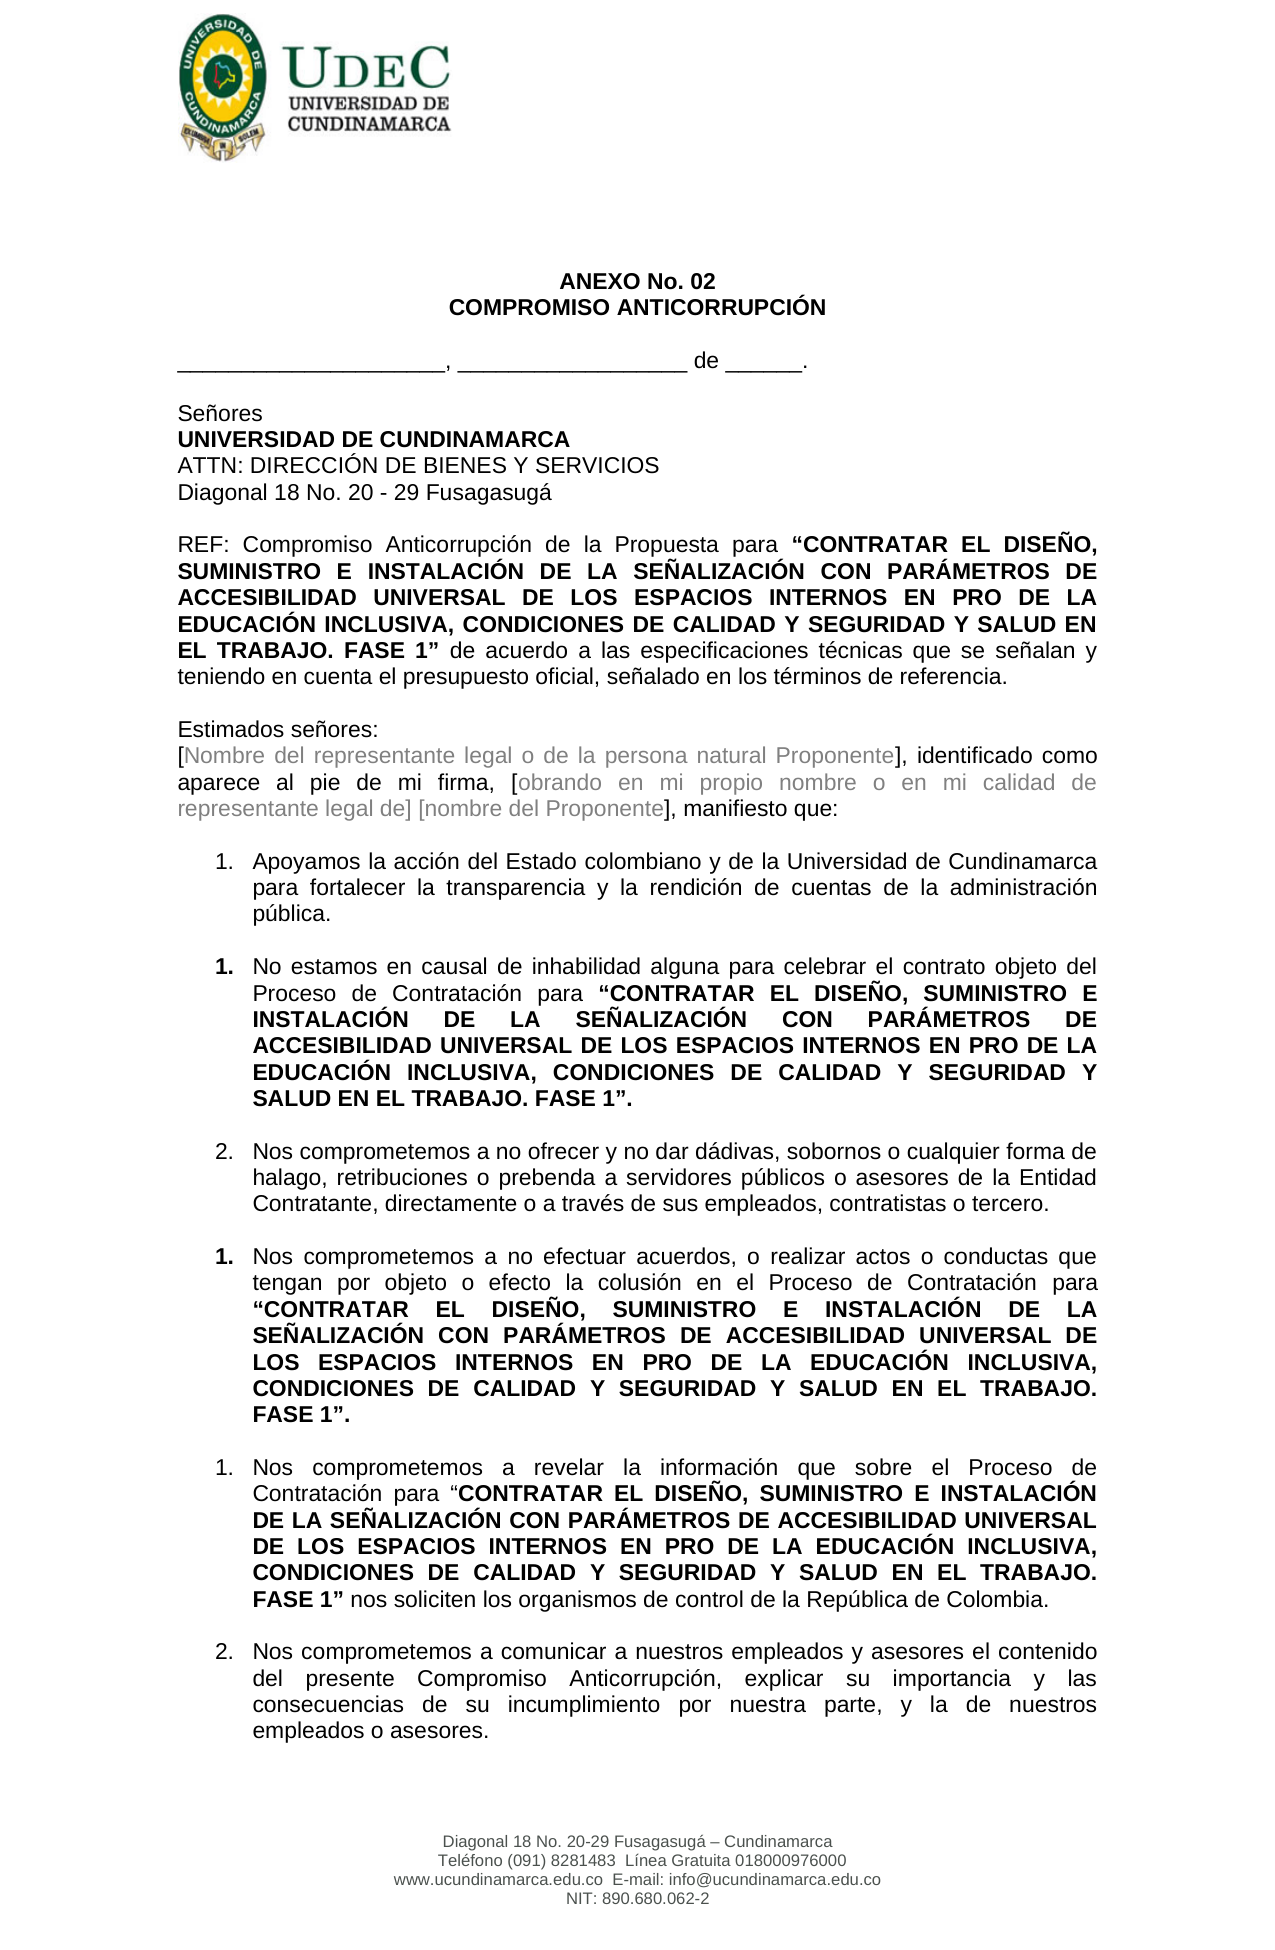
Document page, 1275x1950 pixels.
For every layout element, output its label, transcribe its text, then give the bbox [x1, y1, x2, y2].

text Diagonal 18 No. 20 - 29 Fusagasugá [177, 479, 1098, 505]
text [Nombre del representante legal o de la persona natural Proponente], identificado como aparece al pie de mi firma, [obrando en mi propio nombre o en mi calidad de representante legal de] [nombre del Proponente], manifiesto que: [177, 742, 1098, 821]
list No estamos en causal de inhabilidad alguna para celebrar el contrato objeto del Proceso de Contratación para “CONTRATAR EL DISEÑO, SUMINISTRO E INSTALACIÓN DE LA SEÑALIZACIÓN CON PARÁMETROS DE ACCESIBILIDAD UNIVERSAL DE LOS ESPACIOS INTERNOS EN PRO DE LA EDUCACIÓN INCLUSIVA, CONDICIONES DE CALIDAD Y SEGURIDAD Y SALUD EN EL TRABAJO. FASE 1”. [215, 953, 1098, 1111]
list Nos comprometemos a comunicar a nuestros empleados y asesores el contenido del presente Compromiso Anticorrupción, explicar su importancia y las consecuencias de su incumplimiento por nuestra parte, y la de nuestros empleados o asesores. [215, 1638, 1098, 1744]
list Nos comprometemos a no ofrecer y no dar dádivas, sobornos o cualquier forma de halago, retribuciones o prebenda a servidores públicos o asesores de la Entidad Contratante, directamente o a través de sus empleados, contratistas o tercero. [215, 1138, 1098, 1217]
text REF: Compromiso Anticorrupción de la Propuesta para “CONTRATAR EL DISEÑO, SUMINISTRO E INSTALACIÓN DE LA SEÑALIZACIÓN CON PARÁMETROS DE ACCESIBILIDAD UNIVERSAL DE LOS ESPACIOS INTERNOS EN PRO DE LA EDUCACIÓN INCLUSIVA, CONDICIONES DE CALIDAD Y SEGURIDAD Y SALUD EN EL TRABAJO. FASE 1” de acuerdo a las especificaciones técnicas que se señalan y teniendo en cuenta el presupuesto oficial, señalado en los términos de referencia. [177, 531, 1098, 689]
text ATTN: DIRECCIÓN DE BIENES Y SERVICIOS [177, 452, 1098, 479]
list Nos comprometemos a revelar la información que sobre el Proceso de Contratación para “CONTRATAR EL DISEÑO, SUMINISTRO E INSTALACIÓN DE LA SEÑALIZACIÓN CON PARÁMETROS DE ACCESIBILIDAD UNIVERSAL DE LOS ESPACIOS INTERNOS EN PRO DE LA EDUCACIÓN INCLUSIVA, CONDICIONES DE CALIDAD Y SEGURIDAD Y SALUD EN EL TRABAJO. FASE 1” nos soliciten los organismos de control de la República de Colombia. [215, 1454, 1098, 1612]
text UNIVERSIDAD DE CUNDINAMARCA [177, 426, 1098, 452]
text COMPROMISO ANTICORRUPCIÓN [177, 294, 1098, 321]
picture [178, 13, 453, 163]
text Señores [177, 400, 1098, 426]
list Apoyamos la acción del Estado colombiano y de la Universidad de Cundinamarca para fortalecer la transparencia y la rendición de cuentas de la administración pública. [215, 848, 1098, 927]
text ANEXO No. 02 [177, 268, 1098, 294]
text Estimados señores: [177, 716, 1098, 742]
list Nos comprometemos a no efectuar acuerdos, o realizar actos o conductas que tengan por objeto o efecto la colusión en el Proceso de Contratación para “CONTRATAR EL DISEÑO, SUMINISTRO E INSTALACIÓN DE LA SEÑALIZACIÓN CON PARÁMETROS DE ACCESIBILIDAD UNIVERSAL DE LOS ESPACIOS INTERNOS EN PRO DE LA EDUCACIÓN INCLUSIVA, CONDICIONES DE CALIDAD Y SEGURIDAD Y SALUD EN EL TRABAJO. FASE 1”. [215, 1243, 1098, 1427]
text _____________________, __________________ de ______. [177, 347, 1098, 373]
